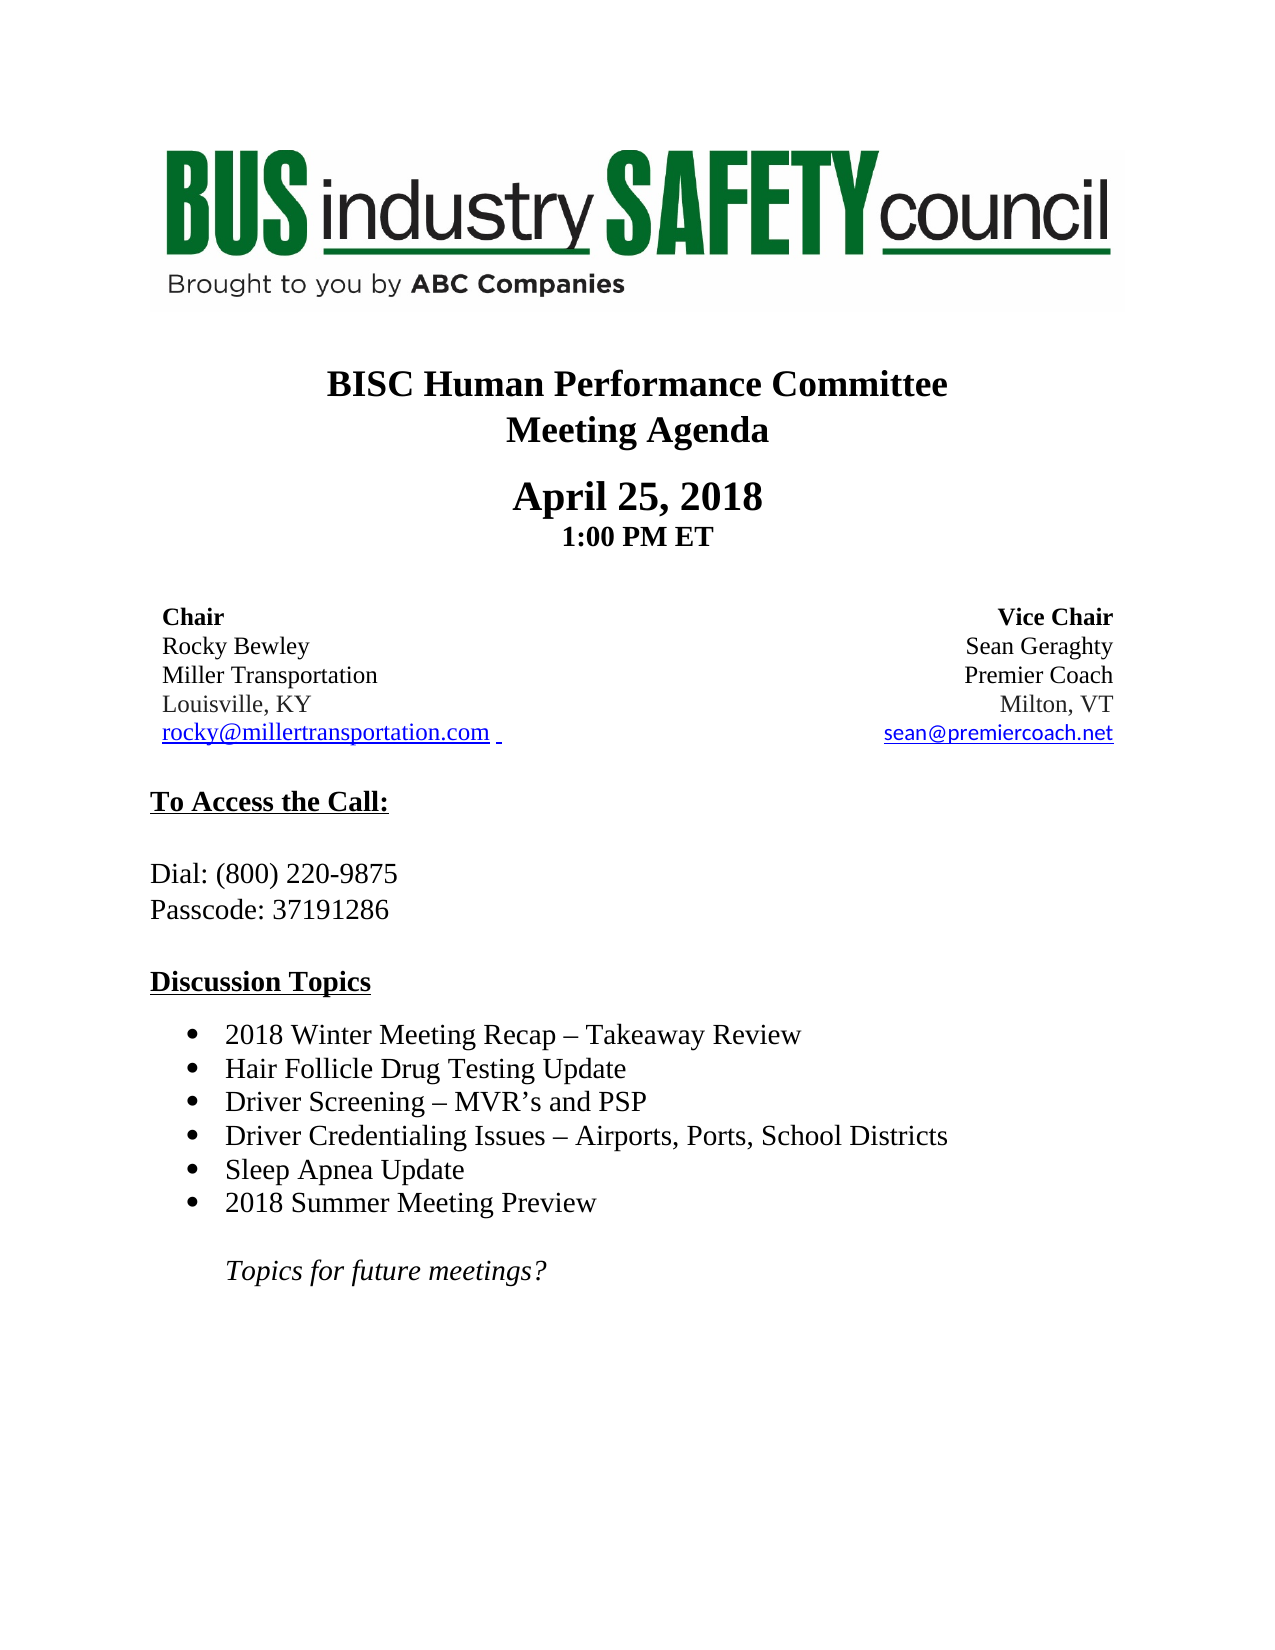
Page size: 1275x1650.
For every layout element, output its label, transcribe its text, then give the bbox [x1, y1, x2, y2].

list 2018 Summer Meeting Preview [187, 1186, 1125, 1219]
list Topics for future meetings? [225, 1253, 1125, 1286]
list Driver Screening – MVR’s and PSP [187, 1084, 1125, 1118]
text 1:00 PM ET [150, 519, 1125, 583]
list Hair Follicle Drug Testing Update [187, 1051, 1125, 1084]
text April 25, 2018 [150, 471, 1125, 519]
list Sleep Apnea Update [187, 1152, 1125, 1186]
list 2018 Winter Meeting Recap – Takeaway Review [187, 1017, 1125, 1051]
text To Access the Call: Dial: (800) 220-9875 Passcode: 37191286 Discussion Topics [150, 748, 1125, 998]
picture [150, 150, 1125, 312]
text BISC Human Performance Committee Meeting Agenda [150, 361, 1125, 451]
list Driver Credentialing Issues – Airports, Ports, School Districts [187, 1118, 1125, 1152]
table_header Vice Chair Sean Geraghty Premier Coach Milton, VT sean@premiercoach.net [641, 603, 1124, 747]
table_header Chair Rocky Bewley Miller Transportation Louisville, KY rocky@millertransportation.com [151, 603, 640, 747]
